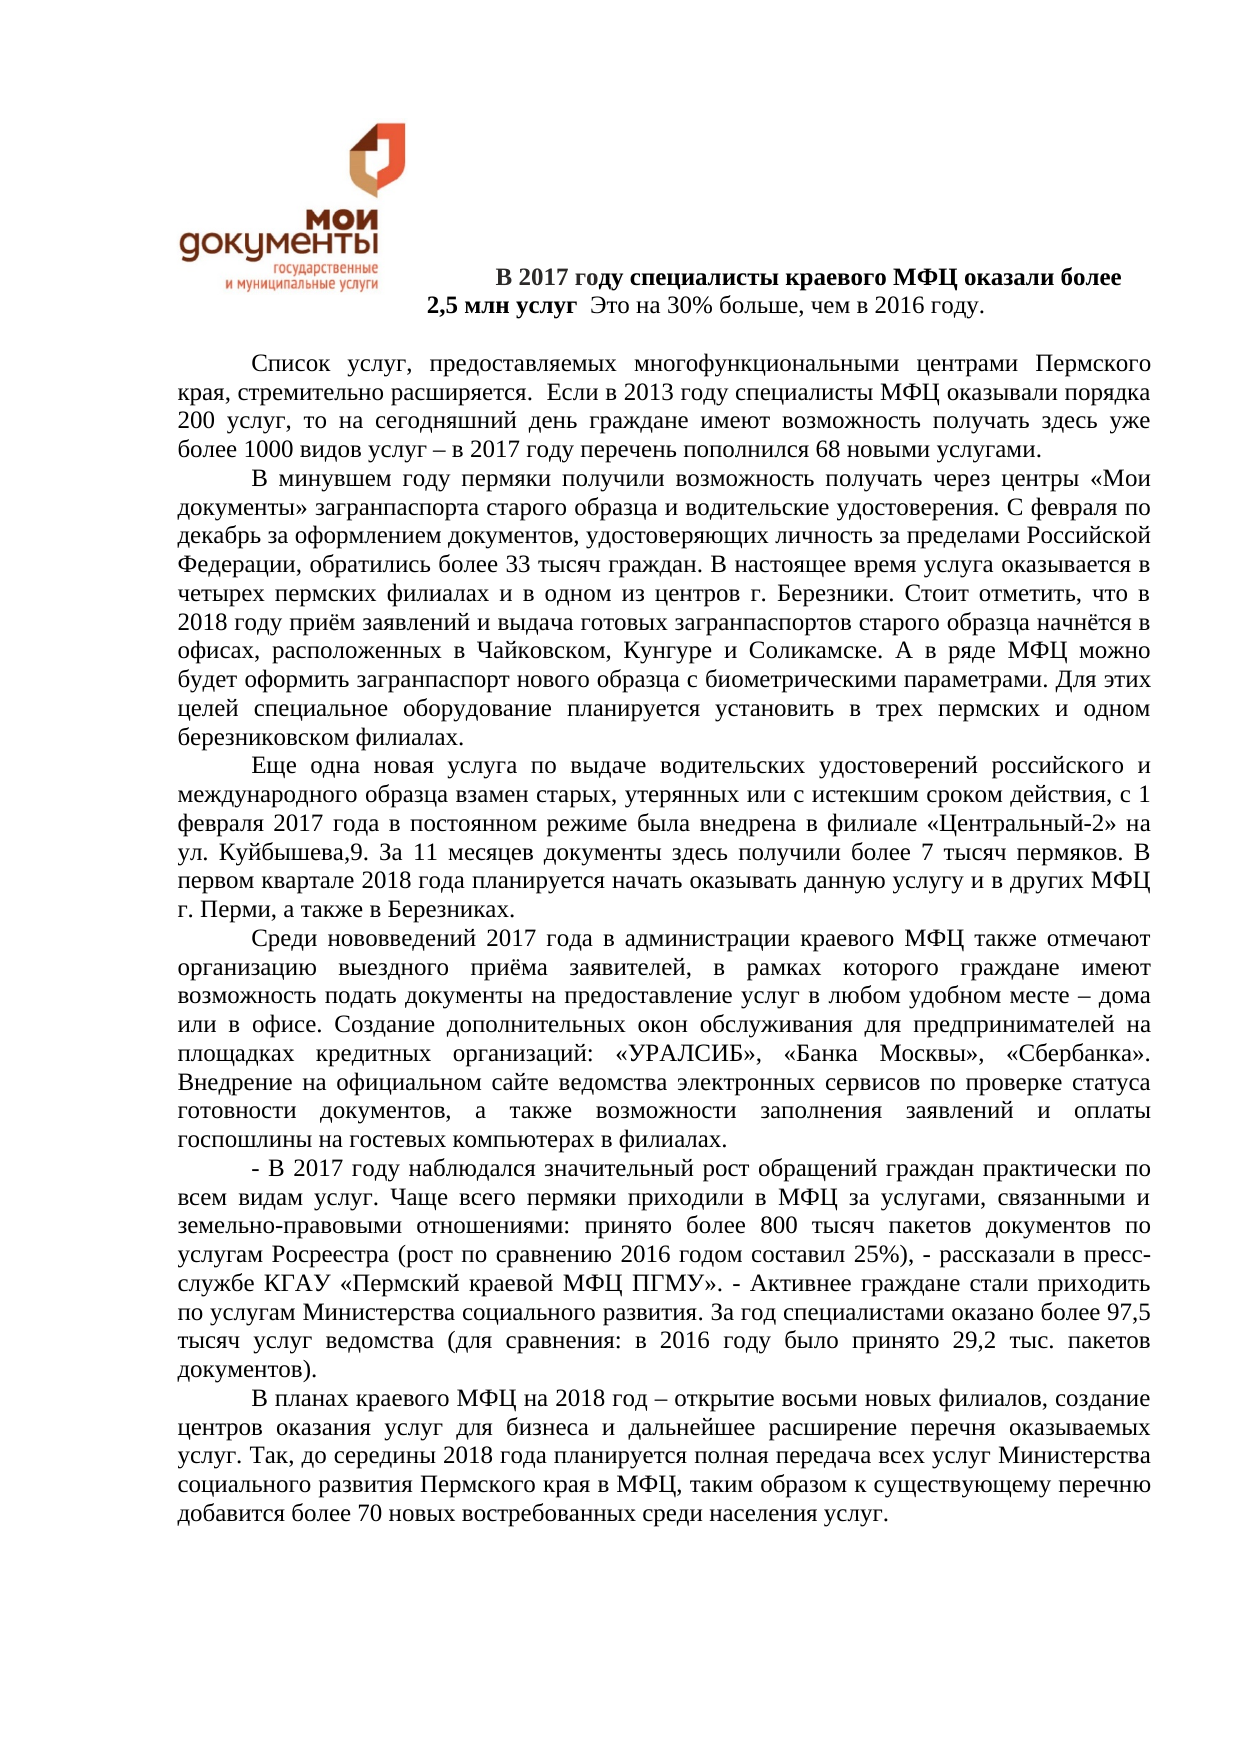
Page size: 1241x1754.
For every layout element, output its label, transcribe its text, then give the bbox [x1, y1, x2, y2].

text Еще одна новая услуга по выдаче водительских удостоверений российского и международного образца взамен старых, утерянных или с истекшим сроком действия, с 1 февраля 2017 года в постоянном режиме была внедрена в филиале «Центральный-2» на ул. Куйбышева,9. За 11 месяцев документы здесь получили более 7 тысяч пермяков. В первом квартале 2018 года планируется начать оказывать данную услугу и в других МФЦ г. Перми, а также в Березниках. [177, 751, 1152, 923]
text В планах краевого МФЦ на 2018 год – открытие восьми новых филиалов, создание центров оказания услуг для бизнеса и дальнейшее расширение перечня оказываемых услуг. Так, до середины 2018 года планируется полная передача всех услуг Министерства социального развития Пермского края в МФЦ, таким образом к существующему перечню добавится более 70 новых востребованных среди населения услуг. [177, 1383, 1152, 1527]
text - В 2017 году наблюдался значительный рост обращений граждан практически по всем видам услуг. Чаще всего пермяки приходили в МФЦ за услугами, связанными и земельно-правовыми отношениями: принято более 800 тысяч пакетов документов по услугам Росреестра (рост по сравнению 2016 годом составил 25%), - рассказали в пресс-службе КГАУ «Пермский краевой МФЦ ПГМУ». - Активнее граждане стали приходить по услугам Министерства социального развития. За год специалистами оказано более 97,5 тысяч услуг ведомства (для сравнения: в 2016 году было принято 29,2 тыс. пакетов документов). [177, 1153, 1152, 1383]
text В 2017 году специалисты краевого МФЦ оказали более 2,5 млн услуг Это на 30% больше, чем в 2016 году. [177, 262, 1152, 319]
text В минувшем году пермяки получили возможность получать через центры «Мои документы» загранпаспорта старого образца и водительские удостоверения. С февраля по декабрь за оформлением документов, удостоверяющих личность за пределами Российской Федерации, обратились более 33 тысяч граждан. В настоящее время услуга оказывается в четырех пермских филиалах и в одном из центров г. Березники. Стоит отметить, что в 2018 году приём заявлений и выдача готовых загранпаспортов старого образца начнётся в офисах, расположенных в Чайковском, Кунгуре и Соликамске. А в ряде МФЦ можно будет оформить загранпаспорт нового образца с биометрическими параметрами. Для этих целей специальное оборудование планируется установить в трех пермских и одном березниковском филиалах. [177, 463, 1152, 751]
text Среди нововведений 2017 года в администрации краевого МФЦ также отмечают организацию выездного приёма заявителей, в рамках которого граждане имеют возможность подать документы на предоставление услуг в любом удобном месте – дома или в офисе. Создание дополнительных окон обслуживания для предпринимателей на площадках кредитных организаций: «УРАЛСИБ», «Банка Москвы», «Сбербанка». Внедрение на официальном сайте ведомства электронных сервисов по проверке статуса готовности документов, а также возможности заполнения заявлений и оплаты госпошлины на гостевых компьютерах в филиалах. [177, 923, 1152, 1153]
text Список услуг, предоставляемых многофункциональными центрами Пермского края, стремительно расширяется. Если в 2013 году специалисты МФЦ оказывали порядка 200 услуг, то на сегодняшний день граждане имеют возможность получать здесь уже более 1000 видов услуг – в 2017 году перечень пополнился 68 новыми услугами. [177, 348, 1152, 463]
picture [176, 118, 408, 295]
